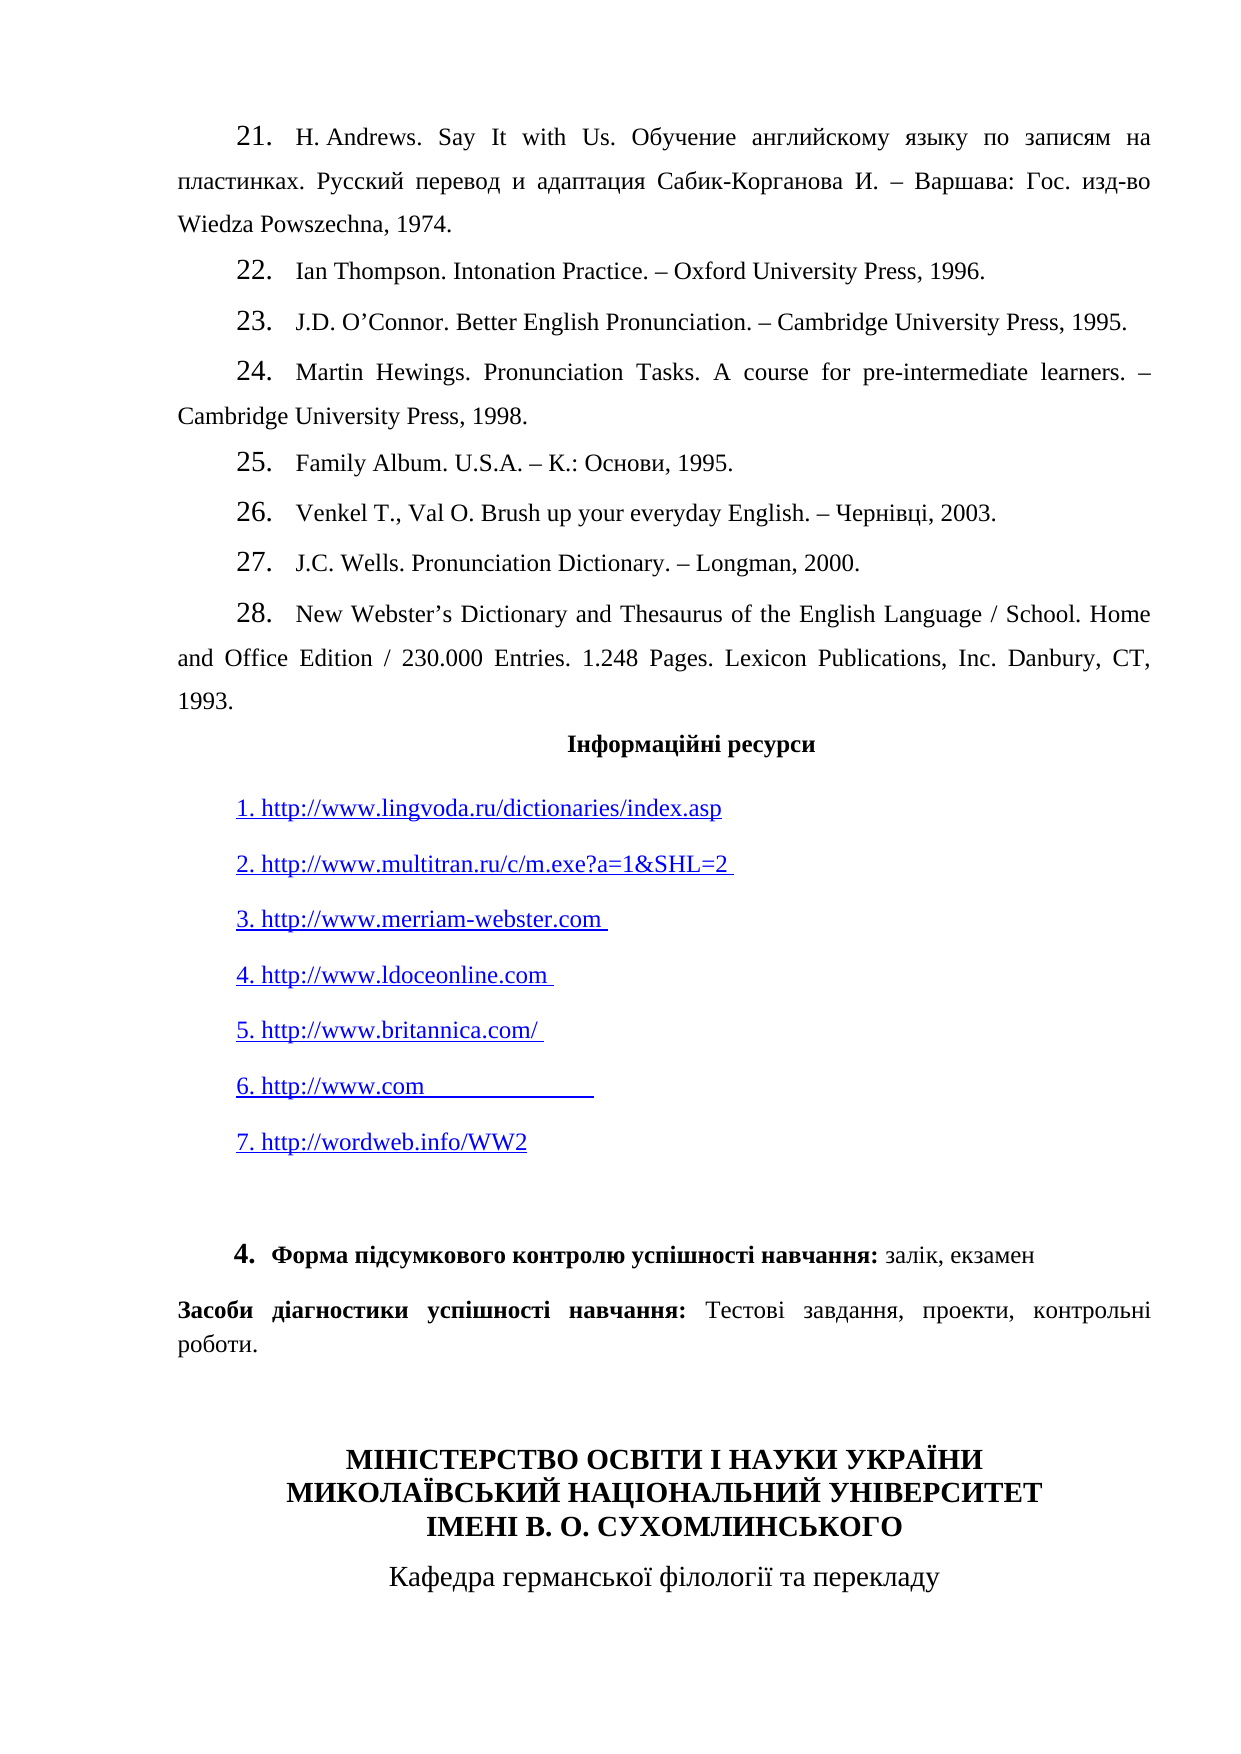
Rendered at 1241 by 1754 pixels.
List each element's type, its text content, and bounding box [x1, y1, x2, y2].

text МІНІСТЕРСТВО ОСВІТИ І НАУКИ УКРАЇНИ [177, 1442, 1152, 1475]
text 6. http://www.com [177, 1071, 1152, 1100]
list Форма підсумкового контролю успішності навчання: залік, екзамен [233, 1236, 1152, 1270]
text 1. http://www.lingvoda.ru/dictionaries/index.asp [177, 793, 1152, 822]
text 5. http://www.britannica.com/ [177, 1016, 1152, 1044]
text 4. http://www.ldoceonline.com [177, 960, 1152, 989]
list J.C. Wells. Pronunciation Dictionary. – Longman, 2000. [177, 544, 1152, 578]
text Кафедра германської філології та перекладу [177, 1559, 1152, 1593]
list J.D. O’Connor. Better English Pronunciation. – Cambridge University Press, 1995. [177, 303, 1152, 336]
list Venkel T., Val O. Brush up your everyday English. – Чернівці, 2003. [177, 494, 1152, 528]
text Інформаційні ресурси [224, 729, 1152, 758]
text МИКОЛАЇВСЬКИЙ НАЦІОНАЛЬНИЙ УНІВЕРСИТЕТ [177, 1475, 1152, 1509]
text Засоби діагностики успішності навчання: Тестові завдання, проекти, контрольні роботи. [177, 1296, 1152, 1357]
list Family Album. U.S.A. – К.: Основи, 1995. [177, 444, 1152, 477]
list New Webster’s Dictionary and Thesaurus of the English Language / School. Home and Office Edition / 230.000 Entries. 1.248 Pages. Lexicon Publications, Inc. Danbury, CT, 1993. [177, 595, 1152, 715]
list Martin Hewings. Pronunciation Tasks. A course for pre-intermediate learners. – Cambridge University Press, 1998. [177, 353, 1152, 429]
text 7. http://wordweb.info/WW2 [177, 1127, 1152, 1156]
list H. Andrews. Say It with Us. Обучение английскому языку по записям на пластинках. Русский перевод и адаптация Сабик-Корганова И. – Варшава: Гос. изд-во Wiedza Powszechna, 1974. [177, 118, 1152, 238]
text 2. http://www.multitran.ru/c/m.exe?a=1&SHL=2 [177, 849, 1152, 877]
list Ian Thompson. Intonation Practice. – Oxford University Press, 1996. [177, 252, 1152, 286]
text 3. http://www.merriam-webster.com [177, 904, 1152, 933]
text ІМЕНІ В. О. СУХОМЛИНСЬКОГО [177, 1509, 1152, 1542]
